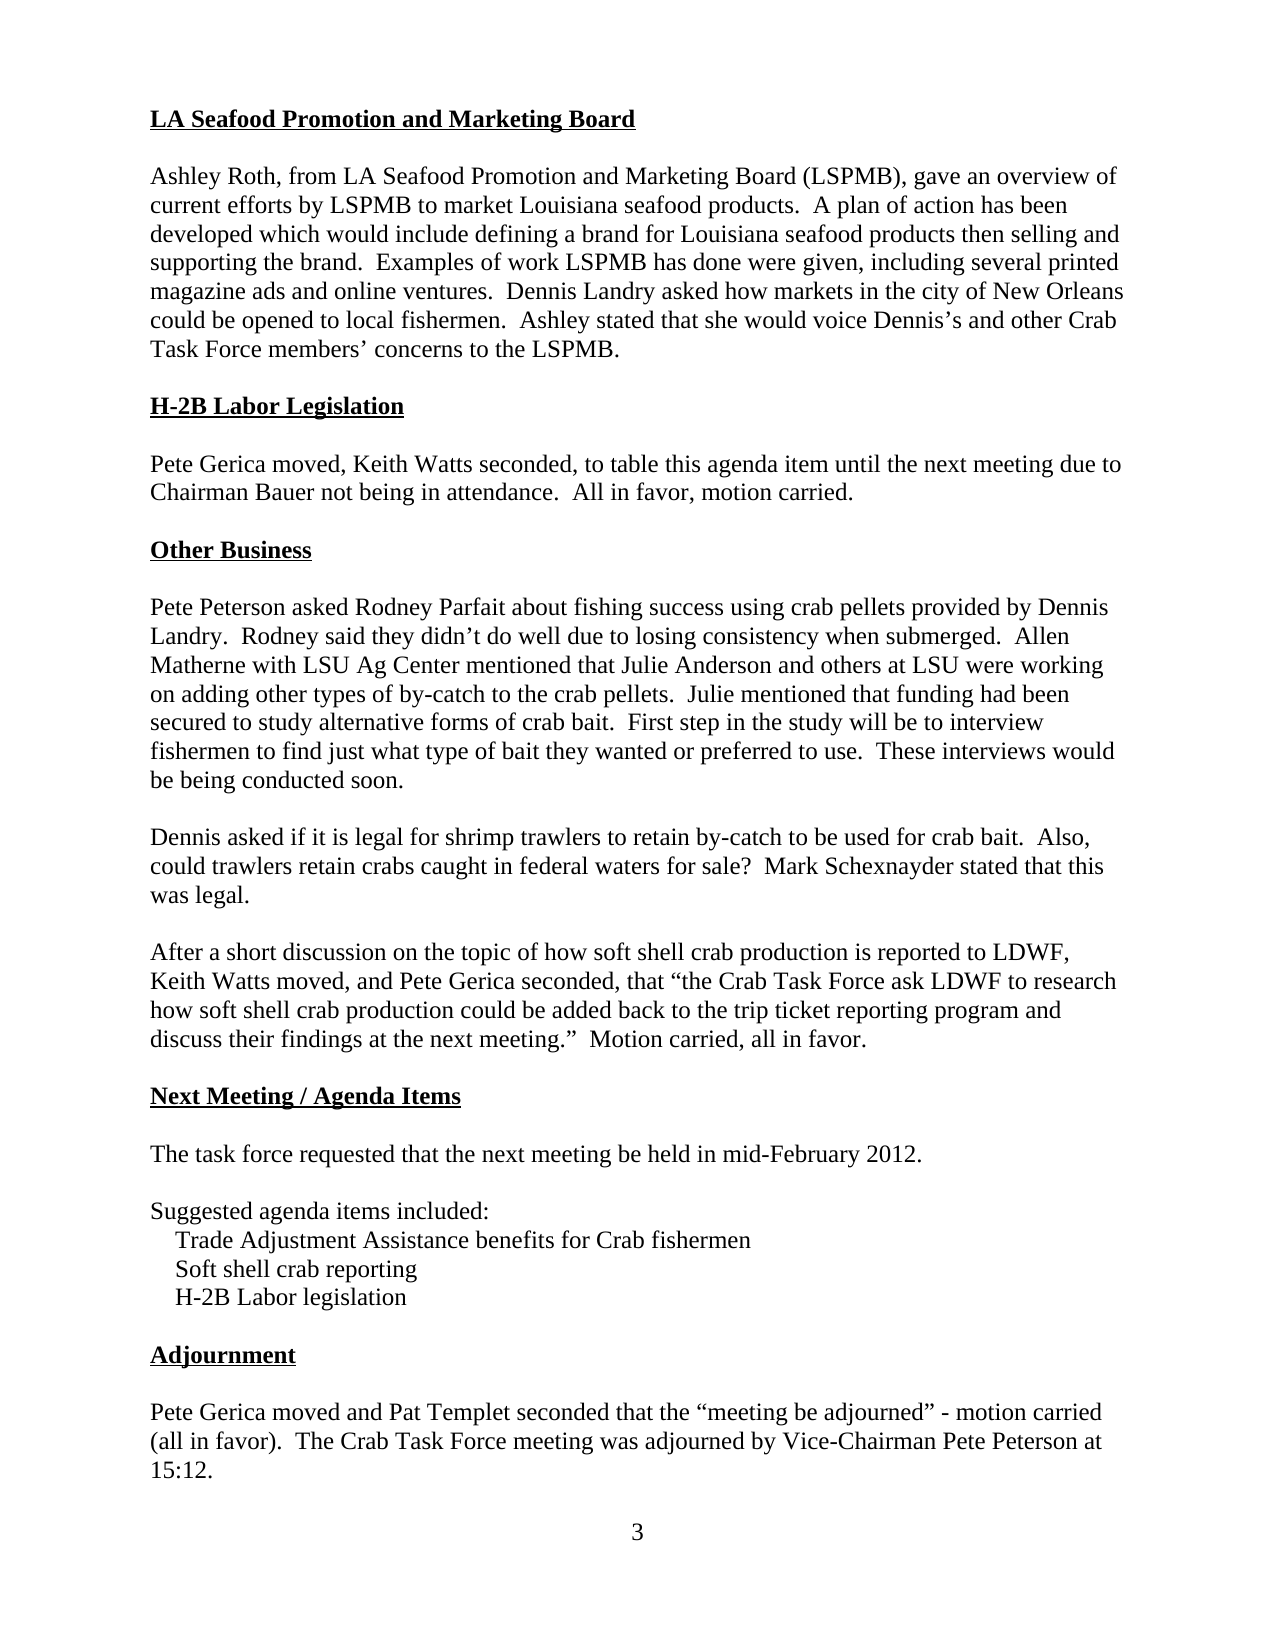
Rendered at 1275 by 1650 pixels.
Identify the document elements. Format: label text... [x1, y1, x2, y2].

text H-2B Labor Legislation [150, 391, 1125, 420]
text Adjournment [150, 1340, 1125, 1369]
text H-2B Labor legislation [150, 1282, 1125, 1311]
text Trade Adjustment Assistance benefits for Crab fishermen [150, 1225, 1125, 1254]
text The task force requested that the next meeting be held in mid-February 2012. [150, 1139, 1125, 1167]
text Pete Gerica moved, Keith Watts seconded, to table this agenda item until the next meeting due to Chairman Bauer not being in attendance. All in favor, motion carried. [150, 449, 1125, 506]
text Pete Peterson asked Rodney Parfait about fishing success using crab pellets provided by Dennis Landry. Rodney said they didn’t do well due to losing consistency when submerged. Allen Matherne with LSU Ag Center mentioned that Julie Anderson and others at LSU were working on adding other types of by-catch to the crab pellets. Julie mentioned that funding had been secured to study alternative forms of crab bait. First step in the study will be to interview fishermen to find just what type of bait they wanted or preferred to use. These interviews would be being conducted soon. [150, 592, 1125, 794]
text After a short discussion on the topic of how soft shell crab production is reported to LDWF, Keith Watts moved, and Pete Gerica seconded, that “the Crab Task Force ask LDWF to research how soft shell crab production could be added back to the trip ticket reporting program and discuss their findings at the next meeting.” Motion carried, all in favor. [150, 937, 1125, 1052]
text Next Meeting / Agenda Items [150, 1081, 1125, 1110]
text Other Business [150, 535, 1125, 564]
text Soft shell crab reporting [150, 1254, 1125, 1282]
text Dennis asked if it is legal for shrimp trawlers to retain by-catch to be used for crab bait. Also, could trawlers retain crabs caught in federal waters for sale? Mark Schexnayder stated that this was legal. [150, 822, 1125, 909]
text Ashley Roth, from LA Seafood Promotion and Marketing Board (LSPMB), gave an overview of current efforts by LSPMB to market Louisiana seafood products. A plan of action has been developed which would include defining a brand for Louisiana seafood products then selling and supporting the brand. Examples of work LSPMB has done were given, including several printed magazine ads and online ventures. Dennis Landry asked how markets in the city of New Orleans could be opened to local fishermen. Ashley stated that she would voice Dennis’s and other Crab Task Force members’ concerns to the LSPMB. [150, 161, 1125, 362]
text Pete Gerica moved and Pat Templet seconded that the “meeting be adjourned” - motion carried (all in favor). The Crab Task Force meeting was adjourned by Vice-Chairman Pete Peterson at 15:12. [150, 1397, 1125, 1484]
text LA Seafood Promotion and Marketing Board [150, 104, 1125, 132]
text Suggested agenda items included: [150, 1196, 1125, 1225]
